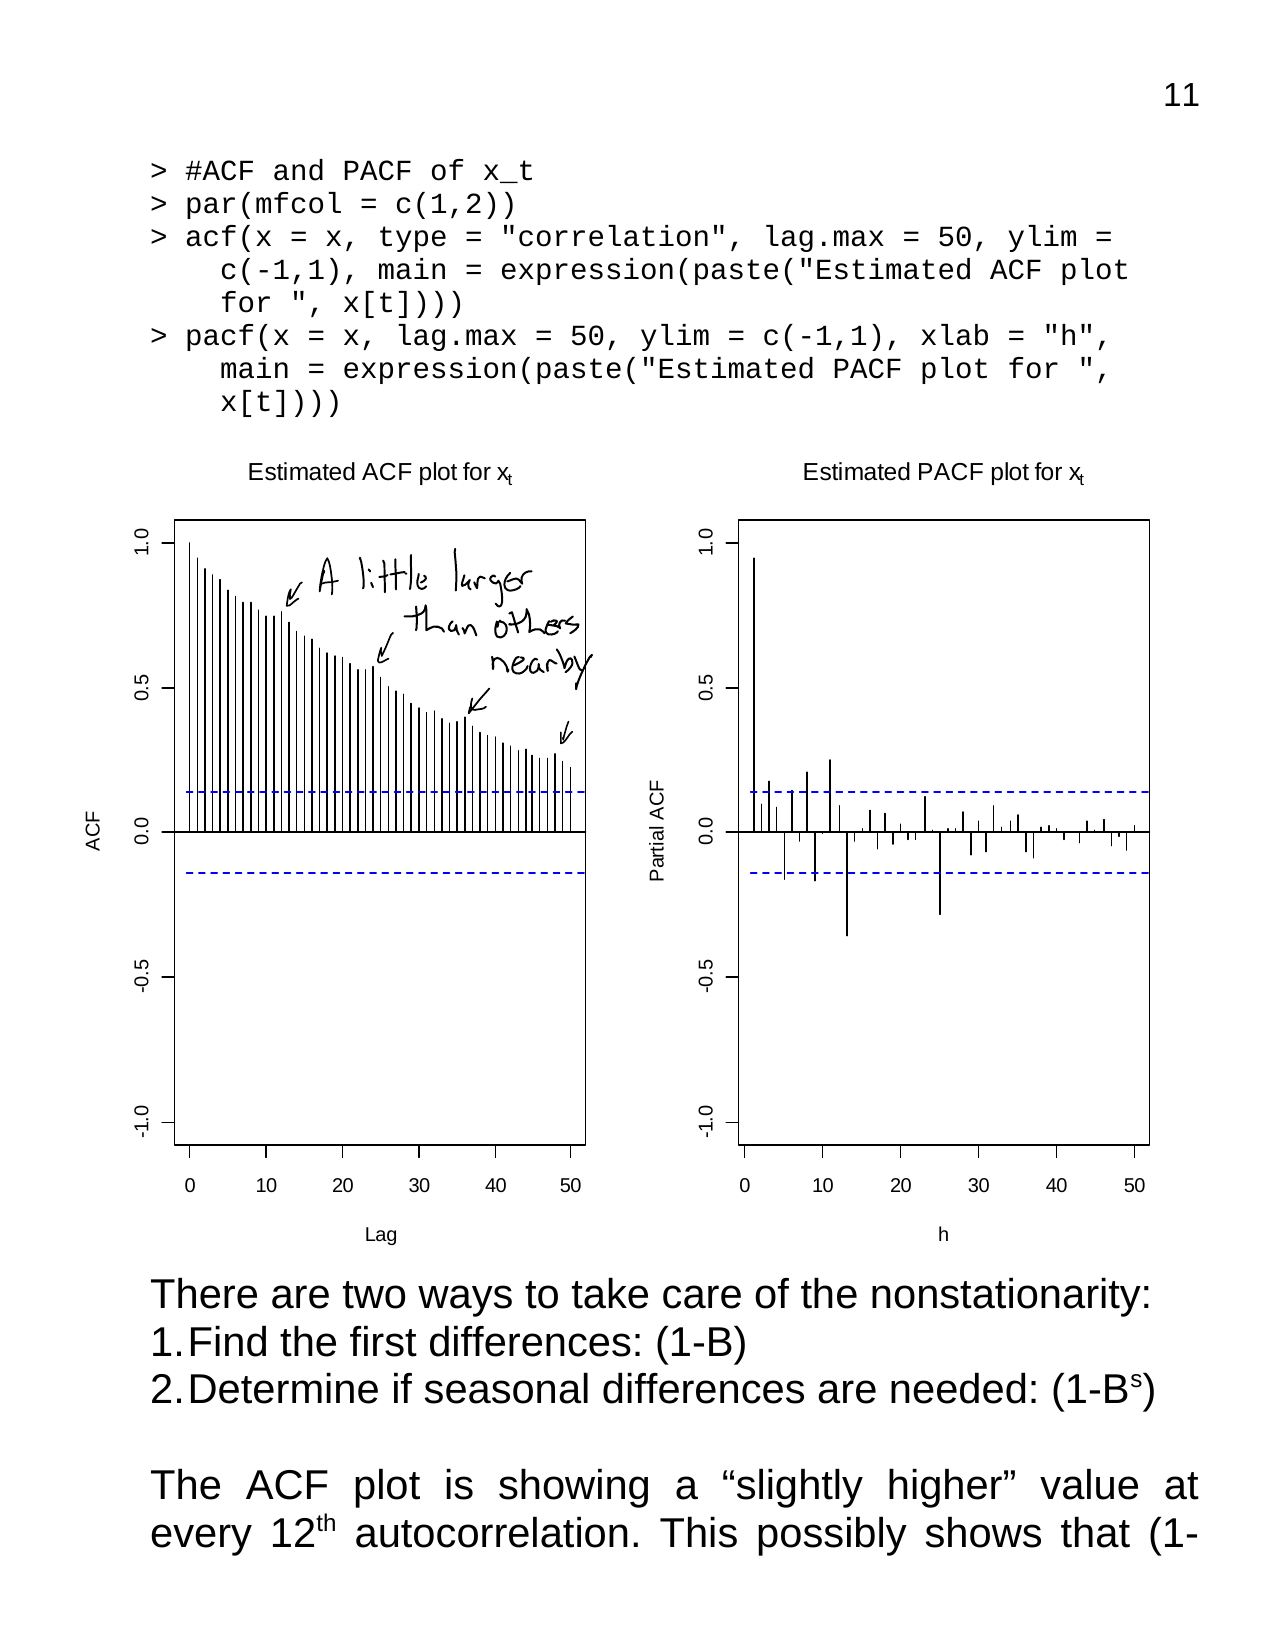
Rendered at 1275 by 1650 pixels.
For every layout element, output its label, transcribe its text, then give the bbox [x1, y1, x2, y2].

text > acf(x = x, type = "correlation", lag.max = 50, ylim = [150, 222, 1200, 256]
text > #ACF and PACF of x_t [150, 156, 1200, 189]
list Determine if seasonal differences are needed: (1-Bs) [150, 1365, 1200, 1413]
text c(-1,1), main = expression(paste("Estimated ACF plot [150, 256, 1200, 288]
text main = expression(paste("Estimated PACF plot for ", [150, 354, 1200, 388]
list Find the first differences: (1-B) [150, 1317, 1200, 1365]
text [150, 1461, 1200, 1556]
text There are two ways to take care of the nonstationarity: [150, 1269, 1200, 1317]
text > par(mfcol = c(1,2)) [150, 189, 1200, 222]
text x[t]))) [150, 388, 1200, 421]
text for ", x[t]))) [150, 288, 1200, 322]
text > pacf(x = x, lag.max = 50, ylim = c(-1,1), xlab = "h", [150, 322, 1200, 354]
